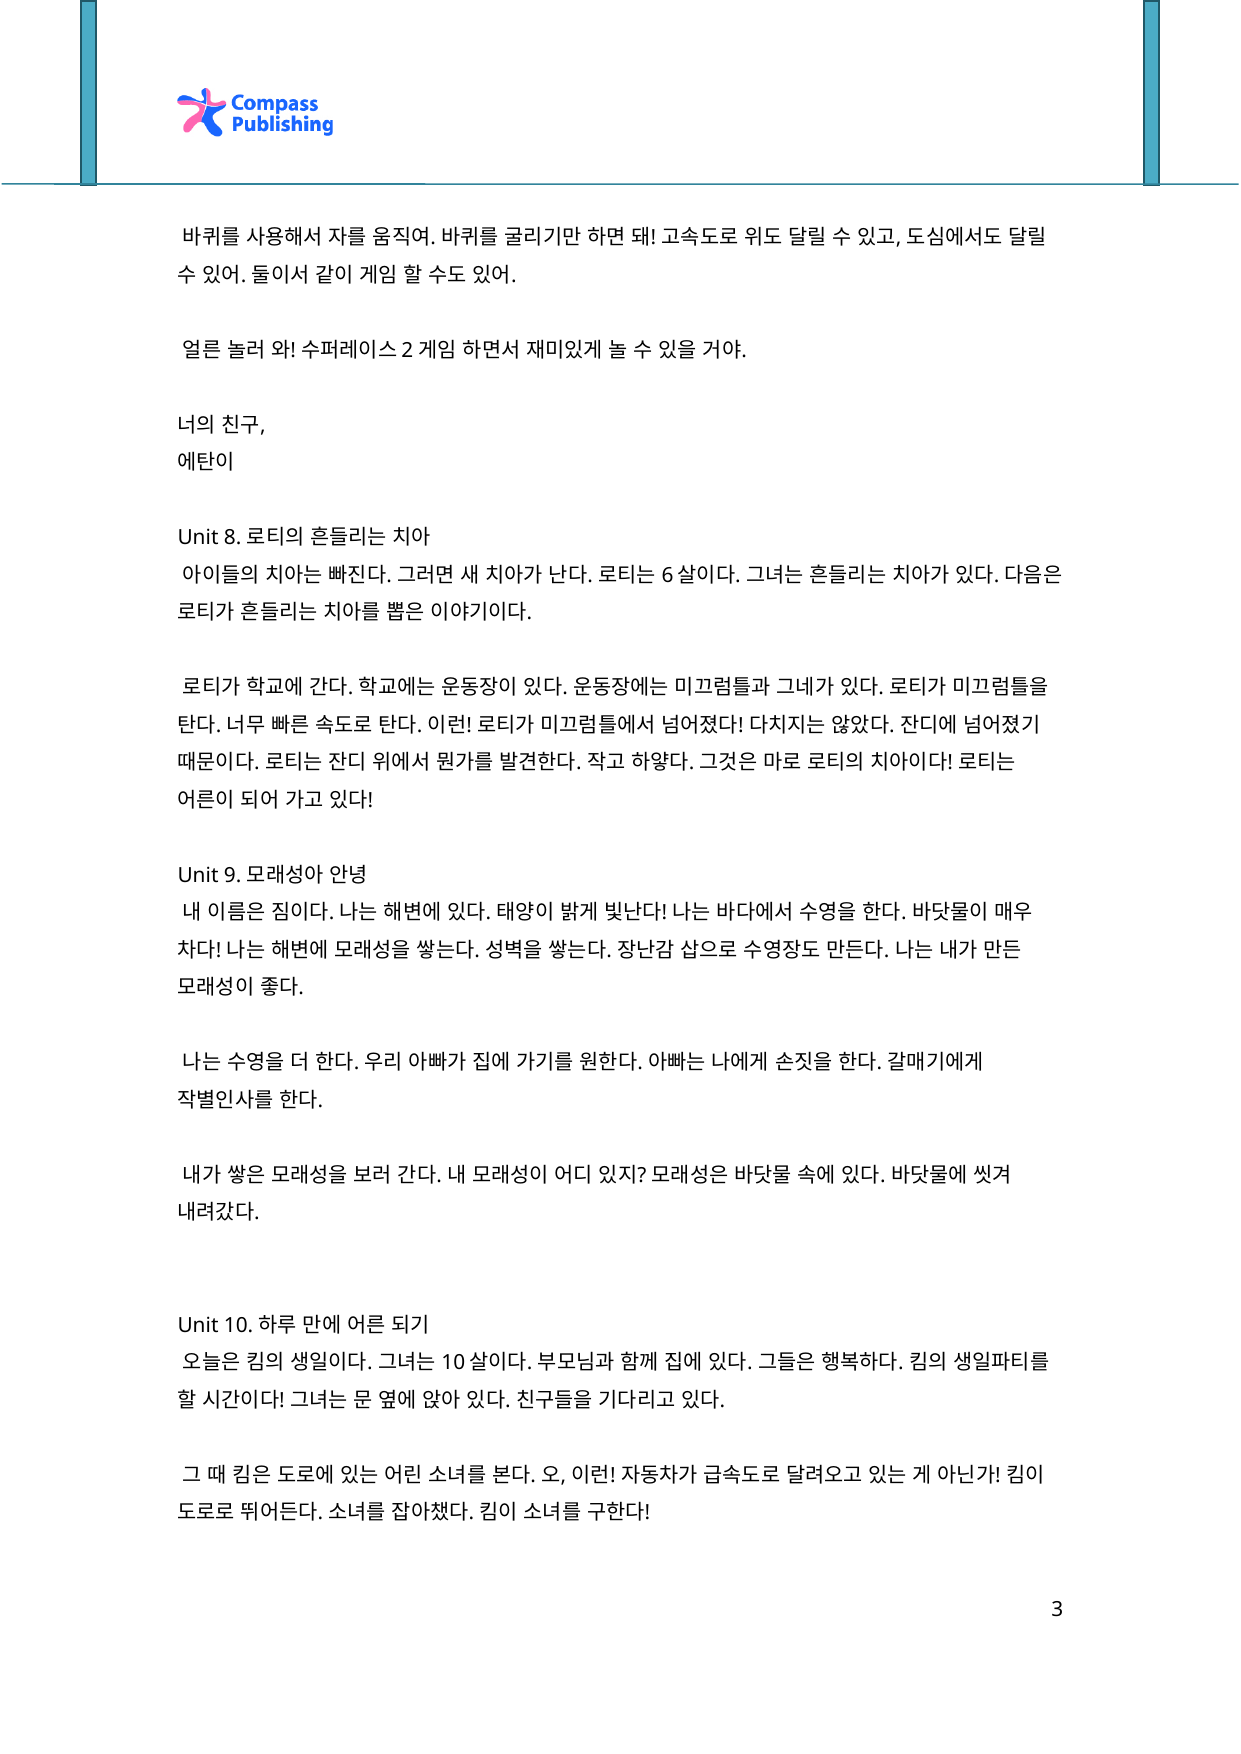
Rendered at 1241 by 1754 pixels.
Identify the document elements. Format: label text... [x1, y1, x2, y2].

text 너의 친구, [177, 404, 1063, 442]
picture [177, 88, 333, 137]
text 에탄이 [177, 442, 1063, 479]
text 얼른 놀러 와! 수퍼레이스2 게임 하면서 재미있게 놀 수 있을 거야. [177, 329, 1063, 367]
text 아이들의 치아는 빠진다. 그러면 새 치아가 난다. 로티는 6살이다. 그녀는 흔들리는 치아가 있다. 다음은 로티가 흔들리는 치아를 뽑은 이야기이다. [177, 554, 1063, 629]
text Unit 8. 로티의 흔들리는 치아 [177, 517, 1063, 554]
text 로티가 학교에 간다. 학교에는 운동장이 있다. 운동장에는 미끄럼틀과 그네가 있다. 로티가 미끄럼틀을 탄다. 너무 빠른 속도로 탄다. 이런! 로티가 미끄럼틀에서 넘어졌다! 다치지는 않았다. 잔디에 넘어졌기 때문이다. 로티는 잔디 위에서 뭔가를 발견한다. 작고 하얗다. 그것은 마로 로티의 치아이다! 로티는 어른이 되어 가고 있다! [177, 667, 1063, 817]
text 그 때 킴은 도로에 있는 어린 소녀를 본다. 오, 이런! 자동차가 급속도로 달려오고 있는 게 아닌가! 킴이 도로로 뛰어든다. 소녀를 잡아챘다. 킴이 소녀를 구한다! [177, 1454, 1063, 1529]
text 나는 수영을 더 한다. 우리 아빠가 집에 가기를 원한다. 아빠는 나에게 손짓을 한다. 갈매기에게 작별인사를 한다. [177, 1042, 1063, 1117]
text 내 이름은 짐이다. 나는 해변에 있다. 태양이 밝게 빛난다! 나는 바다에서 수영을 한다. 바닷물이 매우 차다! 나는 해변에 모래성을 쌓는다. 성벽을 쌓는다. 장난감 삽으로 수영장도 만든다. 나는 내가 만든 모래성이 좋다. [177, 892, 1063, 1004]
text 바퀴를 사용해서 자를 움직여. 바퀴를 굴리기만 하면 돼! 고속도로 위도 달릴 수 있고, 도심에서도 달릴 수 있어. 둘이서 같이 게임 할 수도 있어. [177, 217, 1063, 292]
text Unit 9. 모래성아 안녕 [177, 854, 1063, 892]
text 내가 쌓은 모래성을 보러 간다. 내 모래성이 어디 있지? 모래성은 바닷물 속에 있다. 바닷물에 씻겨 내려갔다. [177, 1154, 1063, 1229]
text Unit 10. 하루 만에 어른 되기 [177, 1304, 1063, 1342]
text 오늘은 킴의 생일이다. 그녀는 10살이다. 부모님과 함께 집에 있다. 그들은 행복하다. 킴의 생일파티를 할 시간이다! 그녀는 문 옆에 앉아 있다. 친구들을 기다리고 있다. [177, 1342, 1063, 1417]
